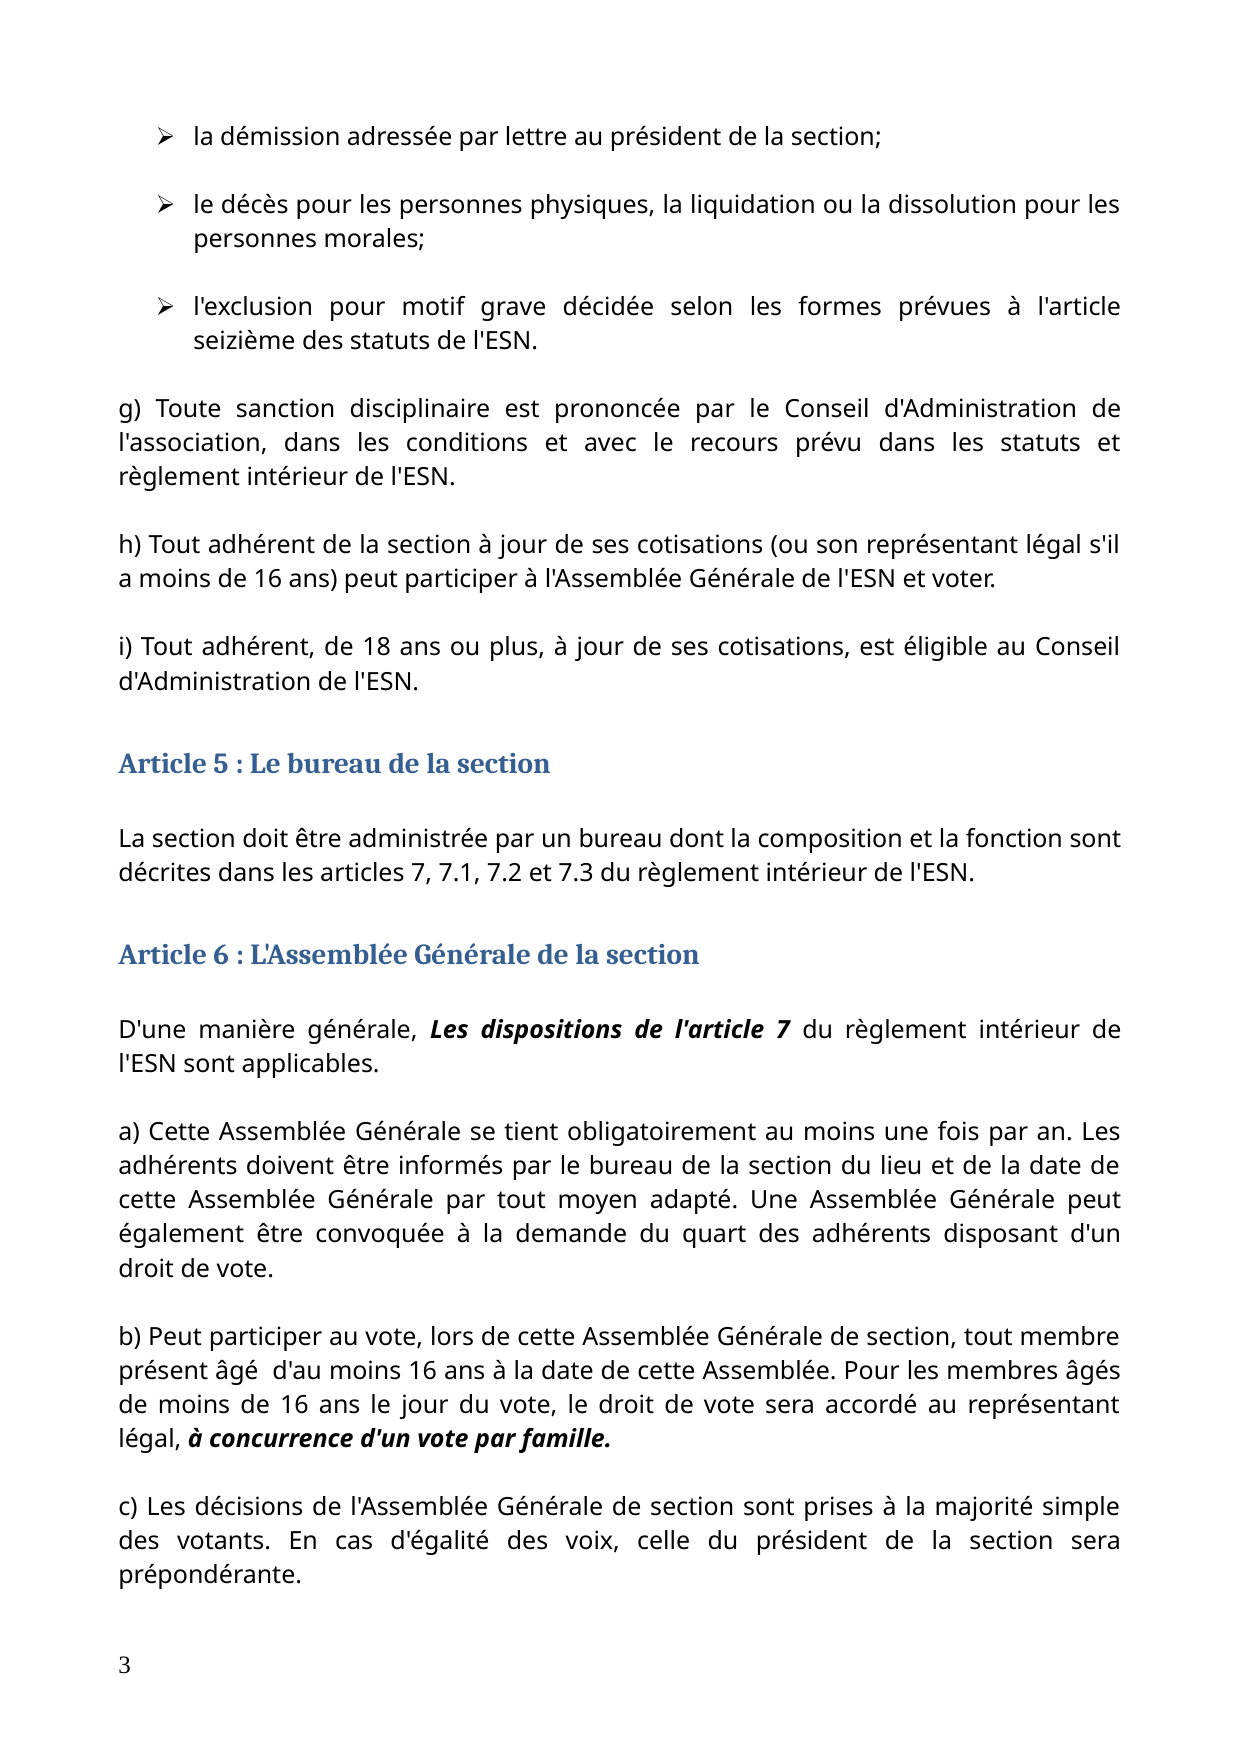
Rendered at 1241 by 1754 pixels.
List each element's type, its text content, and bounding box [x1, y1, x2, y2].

list l'exclusion pour motif grave décidée selon les formes prévues à l'article seizième des statuts de l'ESN. [156, 288, 1122, 357]
text b) Peut participer au vote, lors de cette Assemblée Générale de section, tout membre présent âgé d'au moins 16 ans à la date de cette Assemblée. Pour les membres âgés de moins de 16 ans le jour du vote, le droit de vote sera accordé au représentant légal, à concurrence d'un vote par famille. [118, 1318, 1122, 1454]
text h) Tout adhérent de la section à jour de ses cotisations (ou son représentant légal s'il a moins de 16 ans) peut participer à l'Assemblée Générale de l'ESN et voter. [118, 527, 1122, 595]
list le décès pour les personnes physiques, la liquidation ou la dissolution pour les personnes morales; [156, 186, 1122, 254]
subtitle Article 5 : Le bureau de la section [118, 747, 1122, 781]
text g) Toute sanction disciplinaire est prononcée par le Conseil d'Administration de l'association, dans les conditions et avec le recours prévu dans les statuts et règlement intérieur de l'ESN. [118, 391, 1122, 493]
text a) Cette Assemblée Générale se tient obligatoirement au moins une fois par an. Les adhérents doivent être informés par le bureau de la section du lieu et de la date de cette Assemblée Générale par tout moyen adapté. Une Assemblée Générale peut également être convoquée à la demande du quart des adhérents disposant d'un droit de vote. [118, 1114, 1122, 1284]
text La section doit être administrée par un bureau dont la composition et la fonction sont décrites dans les articles 7, 7.1, 7.2 et 7.3 du règlement intérieur de l'ESN. [118, 820, 1122, 888]
text D'une manière générale, Les dispositions de l'article 7 du règlement intérieur de l'ESN sont applicables. [118, 1012, 1122, 1080]
text i) Tout adhérent, de 18 ans ou plus, à jour de ses cotisations, est éligible au Conseil d'Administration de l'ESN. [118, 629, 1122, 697]
text c) Les décisions de l'Assemblée Générale de section sont prises à la majorité simple des votants. En cas d'égalité des voix, celle du président de la section sera prépondérante. [118, 1489, 1122, 1591]
list la démission adressée par lettre au président de la section; [156, 118, 1122, 152]
subtitle Article 6 : L'Assemblée Générale de la section [118, 938, 1122, 972]
